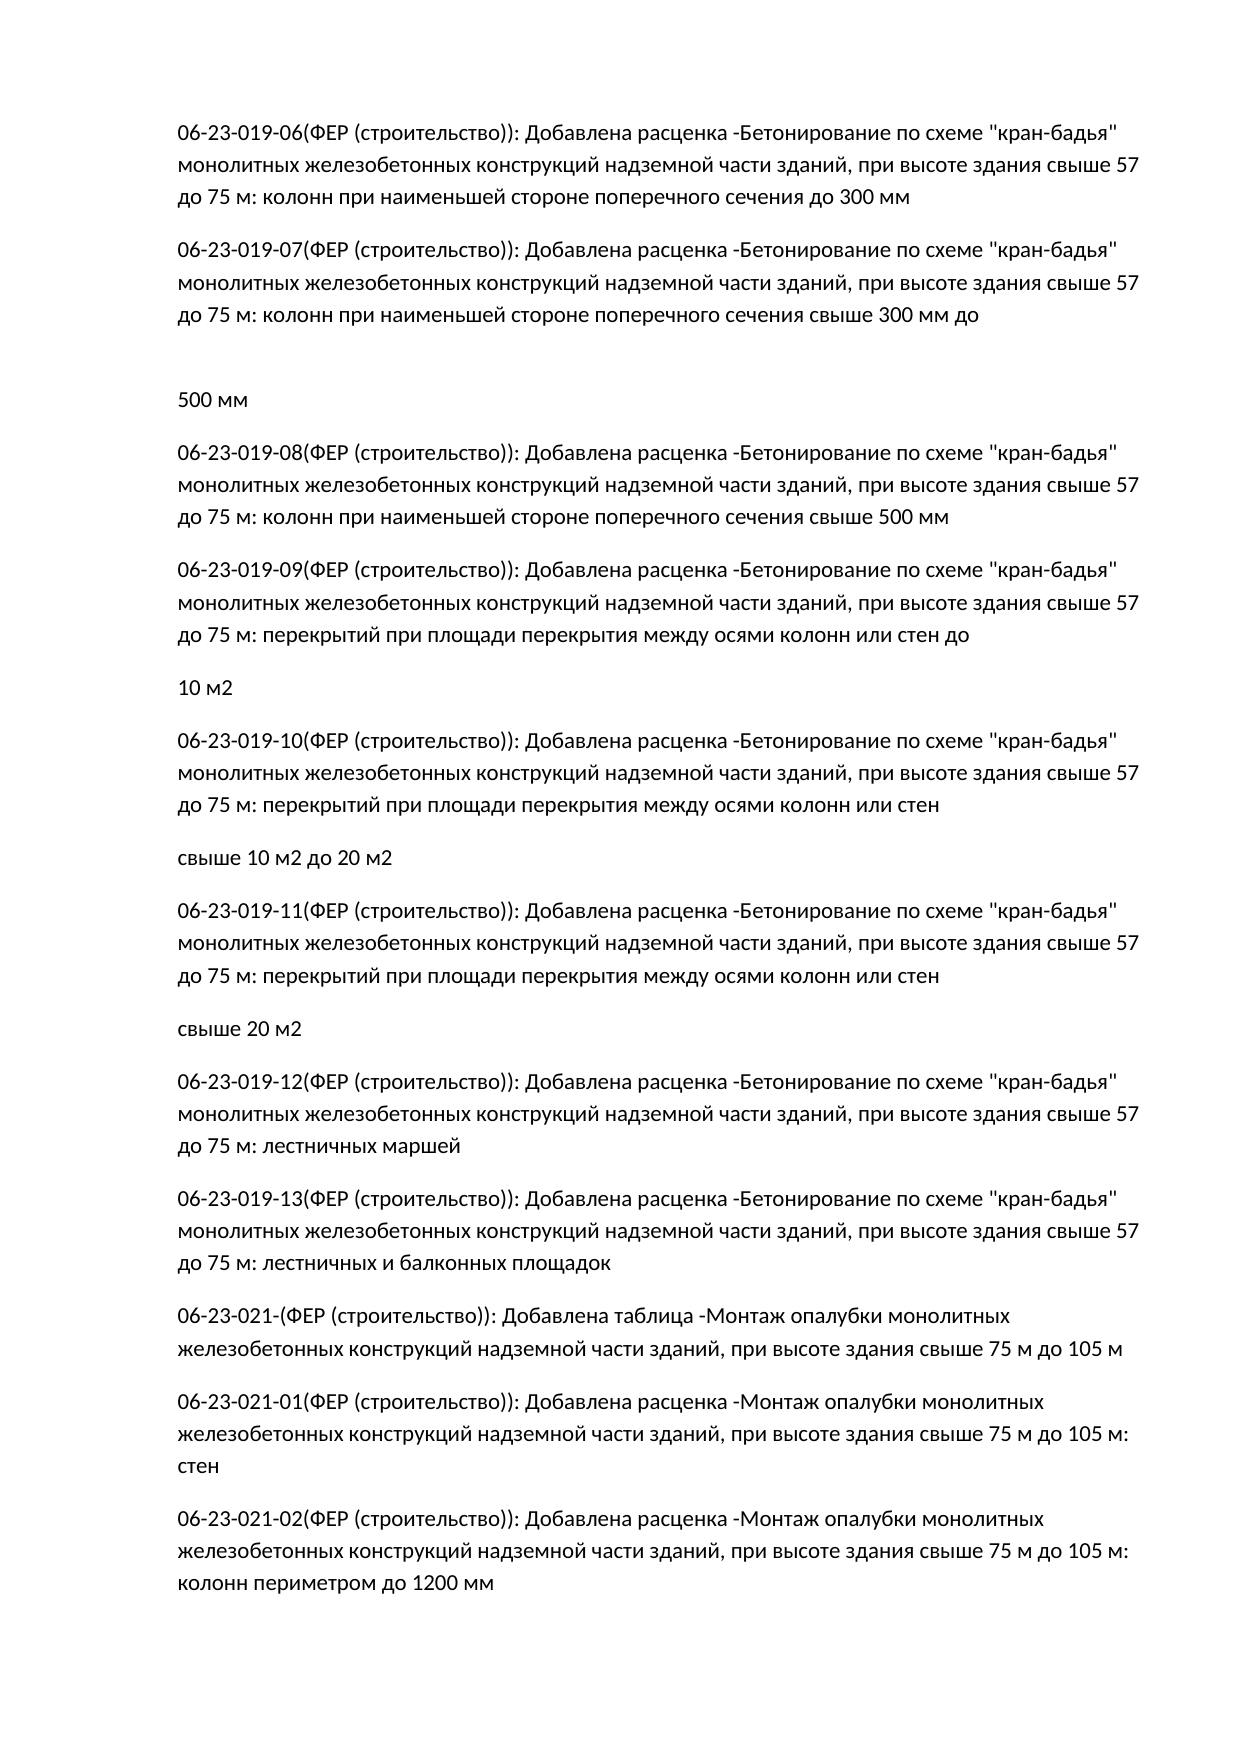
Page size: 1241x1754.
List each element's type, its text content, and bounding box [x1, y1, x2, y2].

text 500 мм [177, 385, 1152, 413]
text 06-23-019-09(ФЕР (строительство)): Добавлена расценка -Бетонирование по схеме "кран-бадья" монолитных железобетонных конструкций надземной части зданий, при высоте здания свыше 57 до 75 м: перекрытий при площади перекрытия между осями колонн или стен до [177, 556, 1152, 648]
text 06-23-019-10(ФЕР (строительство)): Добавлена расценка -Бетонирование по схеме "кран-бадья" монолитных железобетонных конструкций надземной части зданий, при высоте здания свыше 57 до 75 м: перекрытий при площади перекрытия между осями колонн или стен [177, 726, 1152, 818]
text 06-23-019-13(ФЕР (строительство)): Добавлена расценка -Бетонирование по схеме "кран-бадья" монолитных железобетонных конструкций надземной части зданий, при высоте здания свыше 57 до 75 м: лестничных и балконных площадок [177, 1184, 1152, 1277]
text 06-23-019-06(ФЕР (строительство)): Добавлена расценка -Бетонирование по схеме "кран-бадья" монолитных железобетонных конструкций надземной части зданий, при высоте здания свыше 57 до 75 м: колонн при наименьшей стороне поперечного сечения до 300 мм [177, 118, 1152, 211]
text 06-23-019-12(ФЕР (строительство)): Добавлена расценка -Бетонирование по схеме "кран-бадья" монолитных железобетонных конструкций надземной части зданий, при высоте здания свыше 57 до 75 м: лестничных маршей [177, 1067, 1152, 1159]
text 06-23-021-02(ФЕР (строительство)): Добавлена расценка -Монтаж опалубки монолитных железобетонных конструкций надземной части зданий, при высоте здания свыше 75 м до 105 м: колонн периметром до 1200 мм [177, 1504, 1152, 1597]
text свыше 20 м2 [177, 1014, 1152, 1042]
text 06-23-019-08(ФЕР (строительство)): Добавлена расценка -Бетонирование по схеме "кран-бадья" монолитных железобетонных конструкций надземной части зданий, при высоте здания свыше 57 до 75 м: колонн при наименьшей стороне поперечного сечения свыше 500 мм [177, 438, 1152, 531]
text 06-23-019-07(ФЕР (строительство)): Добавлена расценка -Бетонирование по схеме "кран-бадья" монолитных железобетонных конструкций надземной части зданий, при высоте здания свыше 57 до 75 м: колонн при наименьшей стороне поперечного сечения свыше 300 мм до [177, 236, 1152, 360]
text 06-23-019-11(ФЕР (строительство)): Добавлена расценка -Бетонирование по схеме "кран-бадья" монолитных железобетонных конструкций надземной части зданий, при высоте здания свыше 57 до 75 м: перекрытий при площади перекрытия между осями колонн или стен [177, 896, 1152, 989]
text 10 м2 [177, 673, 1152, 701]
text 06-23-021-(ФЕР (строительство)): Добавлена таблица -Монтаж опалубки монолитных железобетонных конструкций надземной части зданий, при высоте здания свыше 75 м до 105 м [177, 1302, 1152, 1362]
text свыше 10 м2 до 20 м2 [177, 843, 1152, 871]
text 06-23-021-01(ФЕР (строительство)): Добавлена расценка -Монтаж опалубки монолитных железобетонных конструкций надземной части зданий, при высоте здания свыше 75 м до 105 м: стен [177, 1387, 1152, 1479]
